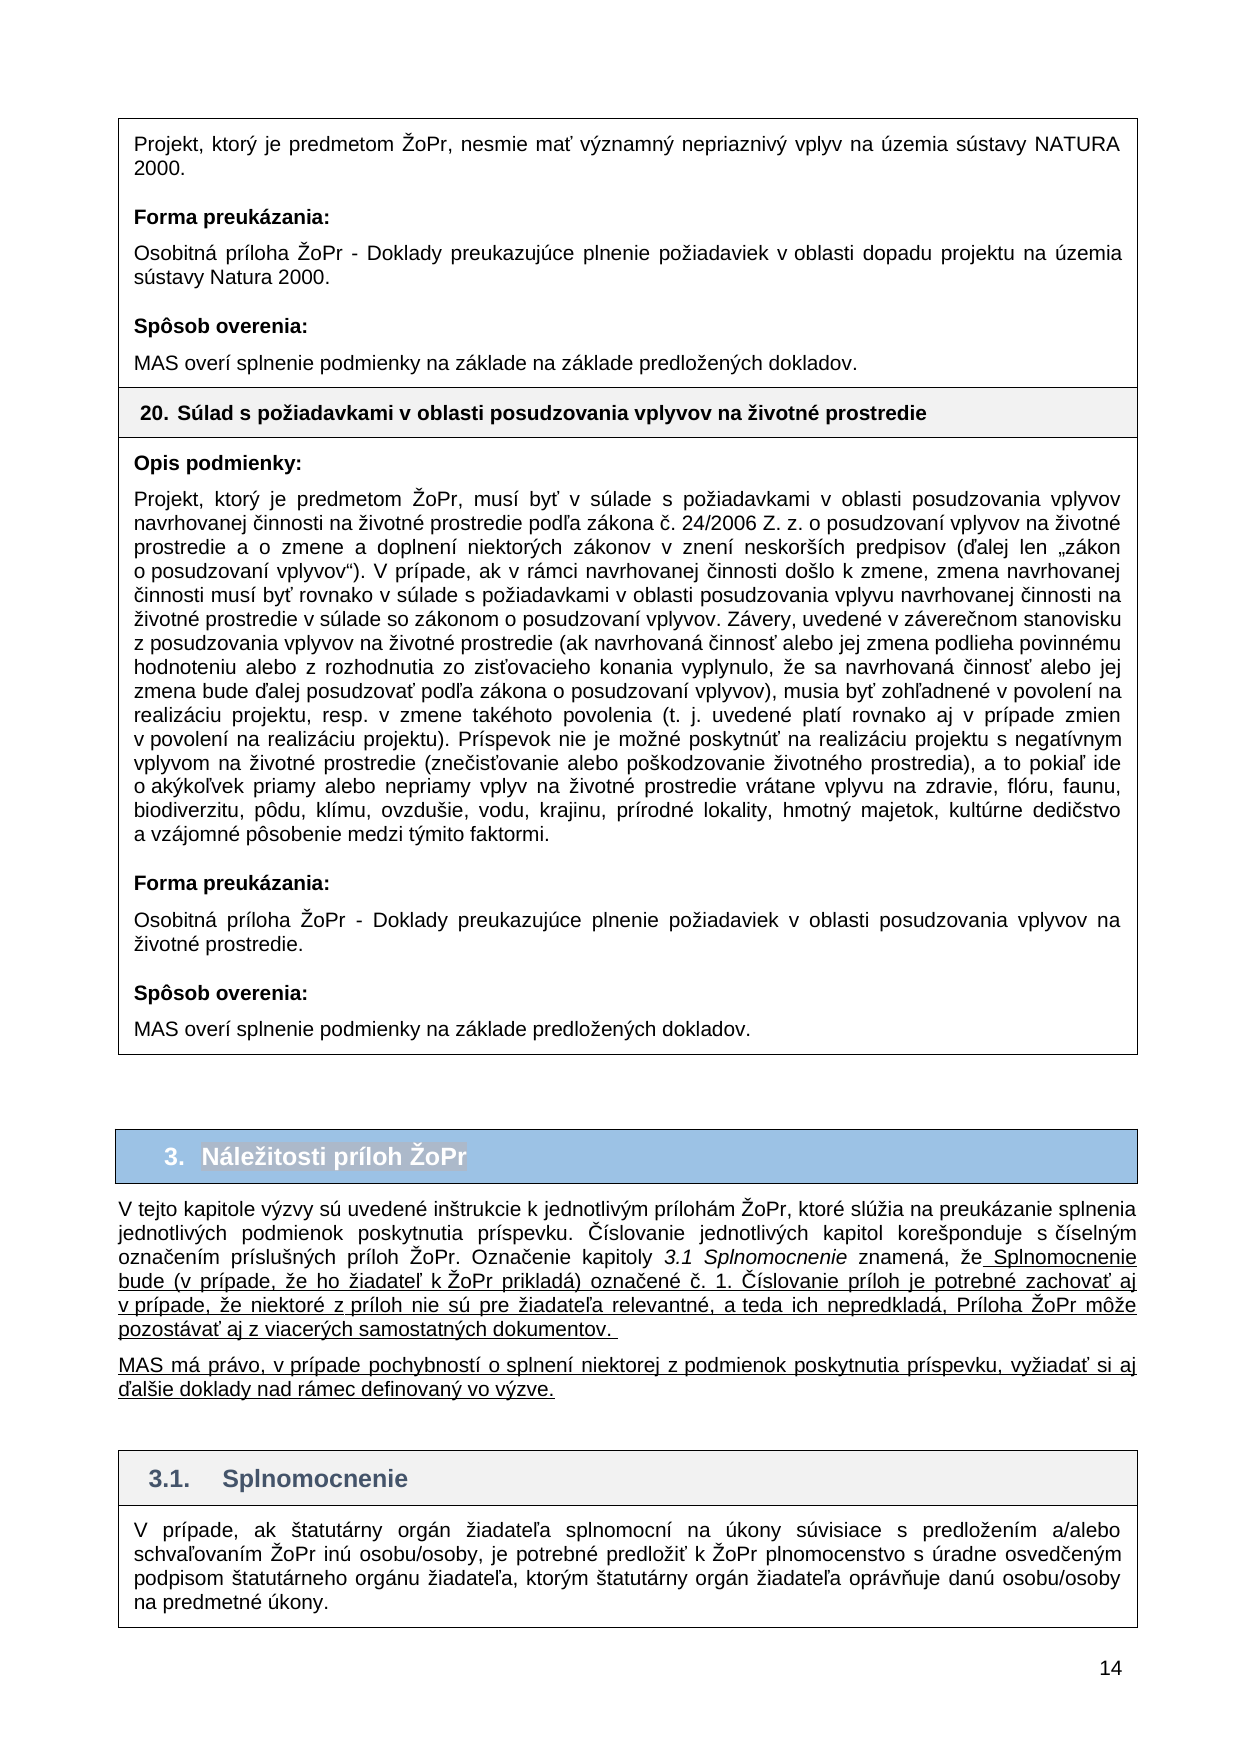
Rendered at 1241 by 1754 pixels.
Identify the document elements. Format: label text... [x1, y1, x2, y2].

table_cell Opis podmienky: Projekt, ktorý je predmetom ŽoPr, musí byť v súlade s požiadavkami v oblasti posudzovania vplyvov navrhovanej činnosti na životné prostredie podľa zákona č. 24/2006 Z. z. o posudzovaní vplyvov na životné prostredie a o zmene a doplnení niektorých zákonov v znení neskorších predpisov (ďalej len „zákon o posudzovaní vplyvov“). V prípade, ak v rámci navrhovanej činnosti došlo k zmene, zmena navrhovanej činnosti musí byť rovnako v súlade s požiadavkami v oblasti posudzovania vplyvu navrhovanej činnosti na životné prostredie v súlade so zákonom o posudzovaní vplyvov. Závery, uvedené v záverečnom stanovisku z posudzovania vplyvov na životné prostredie (ak navrhovaná činnosť alebo jej zmena podlieha povinnému hodnoteniu alebo z rozhodnutia zo zisťovacieho konania vyplynulo, že sa navrhovaná činnosť alebo jej zmena bude ďalej posudzovať podľa zákona o posudzovaní vplyvov), musia byť zohľadnené v povolení na realizáciu projektu, resp. v zmene takéhoto povolenia (t. j. uvedené platí rovnako aj v prípade zmien v povolení na realizáciu projektu). Príspevok nie je možné poskytnúť na realizáciu projektu s negatívnym vplyvom na životné prostredie (znečisťovanie alebo poškodzovanie životného prostredia), a to pokiaľ ide o akýkoľvek priamy alebo nepriamy vplyv na životné prostredie vrátane vplyvu na zdravie, flóru, faunu, biodiverzitu, pôdu, klímu, ovzdušie, vodu, krajinu, prírodné lokality, hmotný majetok, kultúrne dedičstvo a vzájomné pôsobenie medzi týmito faktormi. Forma preukázania: Osobitná príloha ŽoPr - Doklady preukazujúce plnenie požiadaviek v oblasti posudzovania vplyvov na životné prostredie. Spôsob overenia: MAS overí splnenie podmienky na základe predložených dokladov. [119, 438, 1137, 1053]
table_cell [119, 1506, 1137, 1627]
table_header Splnomocnenie [119, 1451, 1137, 1505]
text V tejto kapitole výzvy sú uvedené inštrukcie k jednotlivým prílohám ŽoPr, ktoré slúžia na preukázanie splnenia jednotlivých podmienok poskytnutia príspevku. Číslovanie jednotlivých kapitol korešponduje s číselným označením príslušných príloh ŽoPr. Označenie kapitoly 3.1 Splnomocnenie znamená, že Splnomocnenie bude (v prípade, že ho žiadateľ k ŽoPr prikladá) označené č. 1. Číslovanie príloh je potrebné zachovať aj v prípade, že niektoré z príloh nie sú pre žiadateľa relevantné, a teda ich nepredkladá, Príloha ŽoPr môže pozostávať aj z viacerých samostatných dokumentov. [118, 1197, 1137, 1290]
text MAS má právo, v prípade pochybností o splnení niektorej z podmienok poskytnutia príspevku, vyžiadať si aj ďalšie doklady nad rámec definovaný vo výzve. [118, 1375, 1137, 1401]
table_header Náležitosti príloh ŽoPr [116, 1130, 1137, 1183]
text MAS má právo, v prípade pochybností o splnení niektorej z podmienok poskytnutia príspevku, vyžiadať si aj ďalšie doklady nad rámec definovaný vo výzve. [118, 1353, 1137, 1374]
table_cell Súlad s požiadavkami v oblasti posudzovania vplyvov na životné prostredie [119, 388, 1137, 437]
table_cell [119, 119, 1137, 387]
